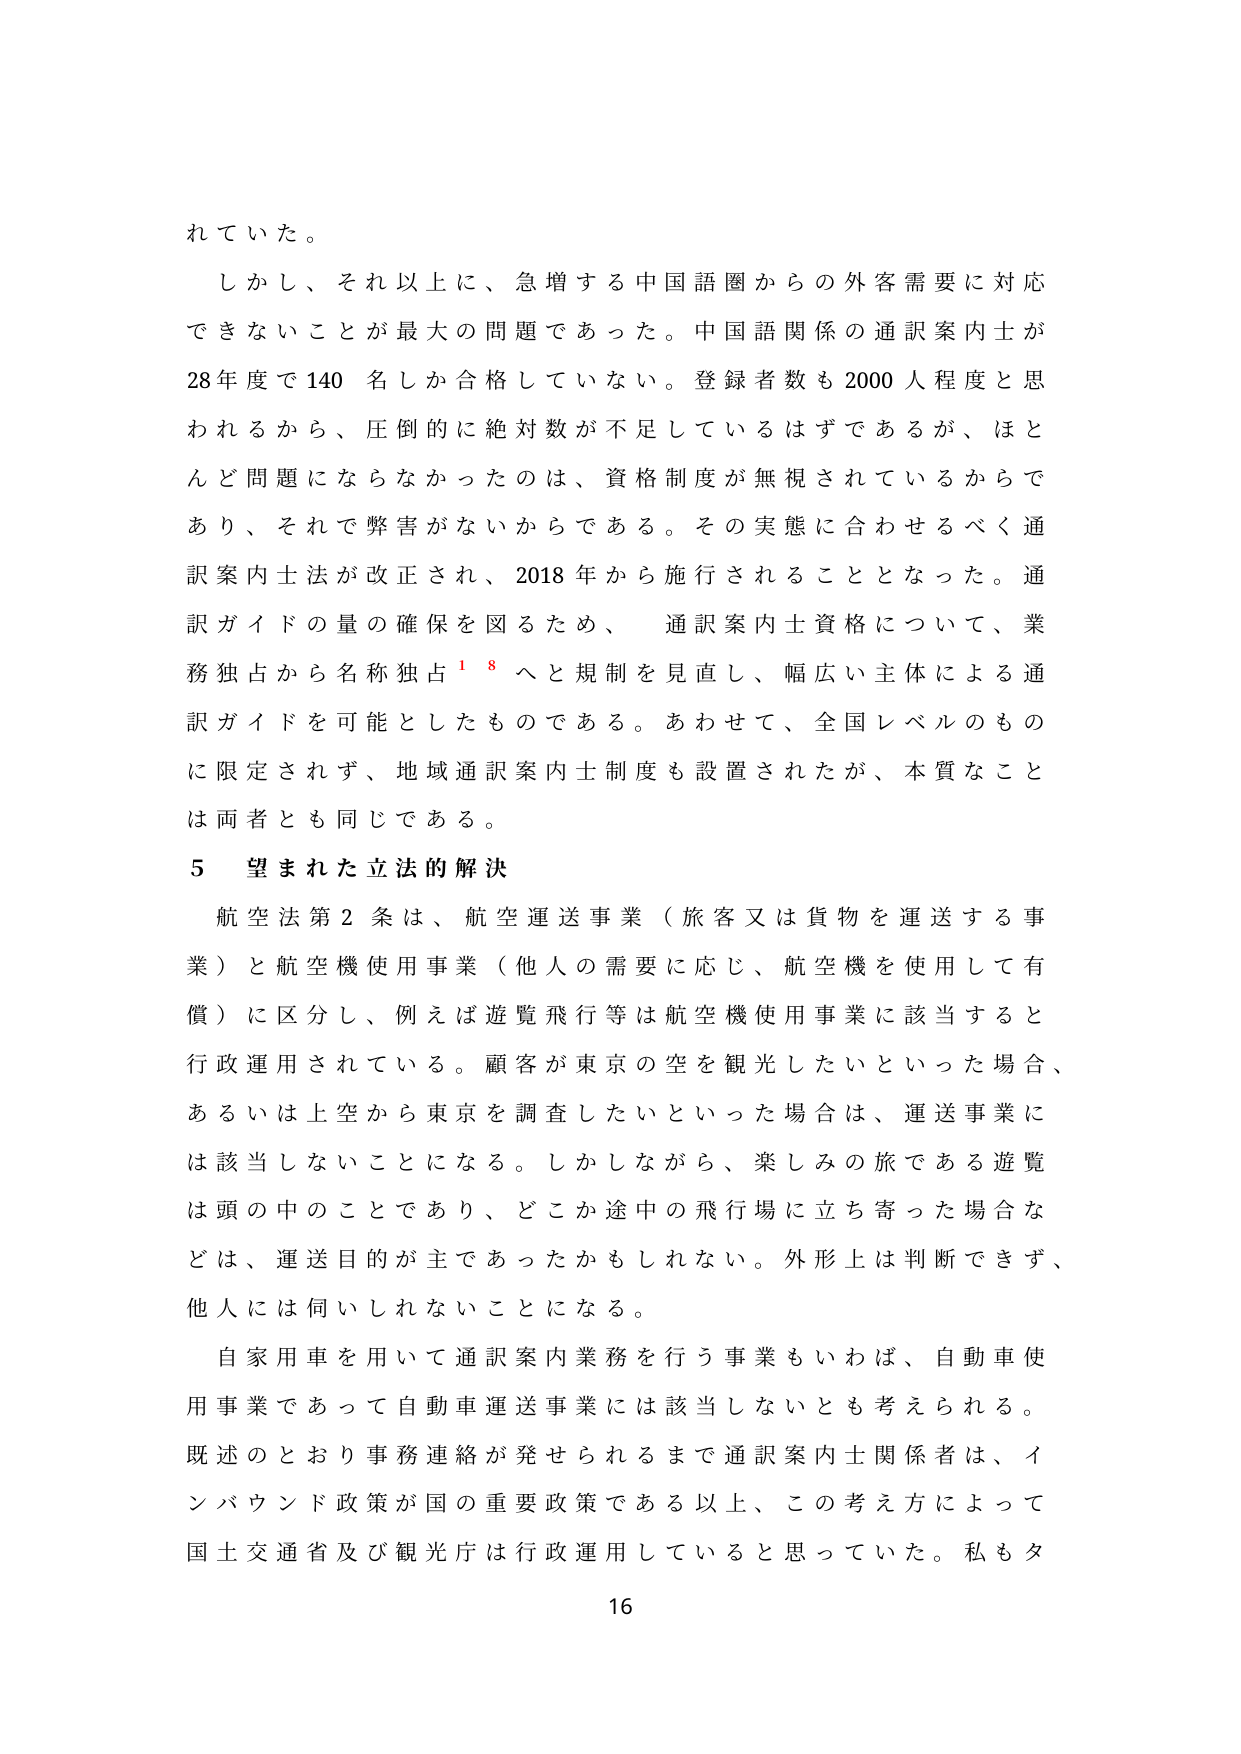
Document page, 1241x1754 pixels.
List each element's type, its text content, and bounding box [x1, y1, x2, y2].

text しかし、それ以上に、急増する中国語圏からの外客需要に対応できないことが最大の問題であった。中国語関係の通訳案内士が28年度で140名しか合格していない。登録者数も2000人程度と思われるから、圧倒的に絶対数が不足しているはずであるが、ほとんど問題にならなかったのは、資格制度が無視されているからであり、それで弊害がないからである。その実態に合わせるべく通訳案内士法が改正され、2018年から施行されることとなった。通訳ガイドの量の確保を図るため、 通訳案内士資格について、業務独占から名称独占１８へと規制を見直し、幅広い主体による通訳ガイドを可能としたものである。あわせて、全国レベルのものに限定されず、地域通訳案内士制度も設置されたが、本質なことは両者とも同じである。 [187, 257, 1053, 843]
text ５ 望まれた立法的解決 [187, 843, 1053, 892]
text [187, 208, 1053, 257]
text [187, 1331, 1053, 1576]
text 航空法第2条は、航空運送事業（旅客又は貨物を運送する事業）と航空機使用事業（他人の需要に応じ、航空機を使用して有償）に区分し、例えば遊覧飛行等は航空機使用事業に該当すると行政運用されている。顧客が東京の空を観光したいといった場合、あるいは上空から東京を調査したいといった場合は、運送事業には該当しないことになる。しかしながら、楽しみの旅である遊覧は頭の中のことであり、どこか途中の飛行場に立ち寄った場合などは、運送目的が主であったかもしれない。外形上は判断できず、他人には伺いしれないことになる。 [187, 892, 1053, 1331]
